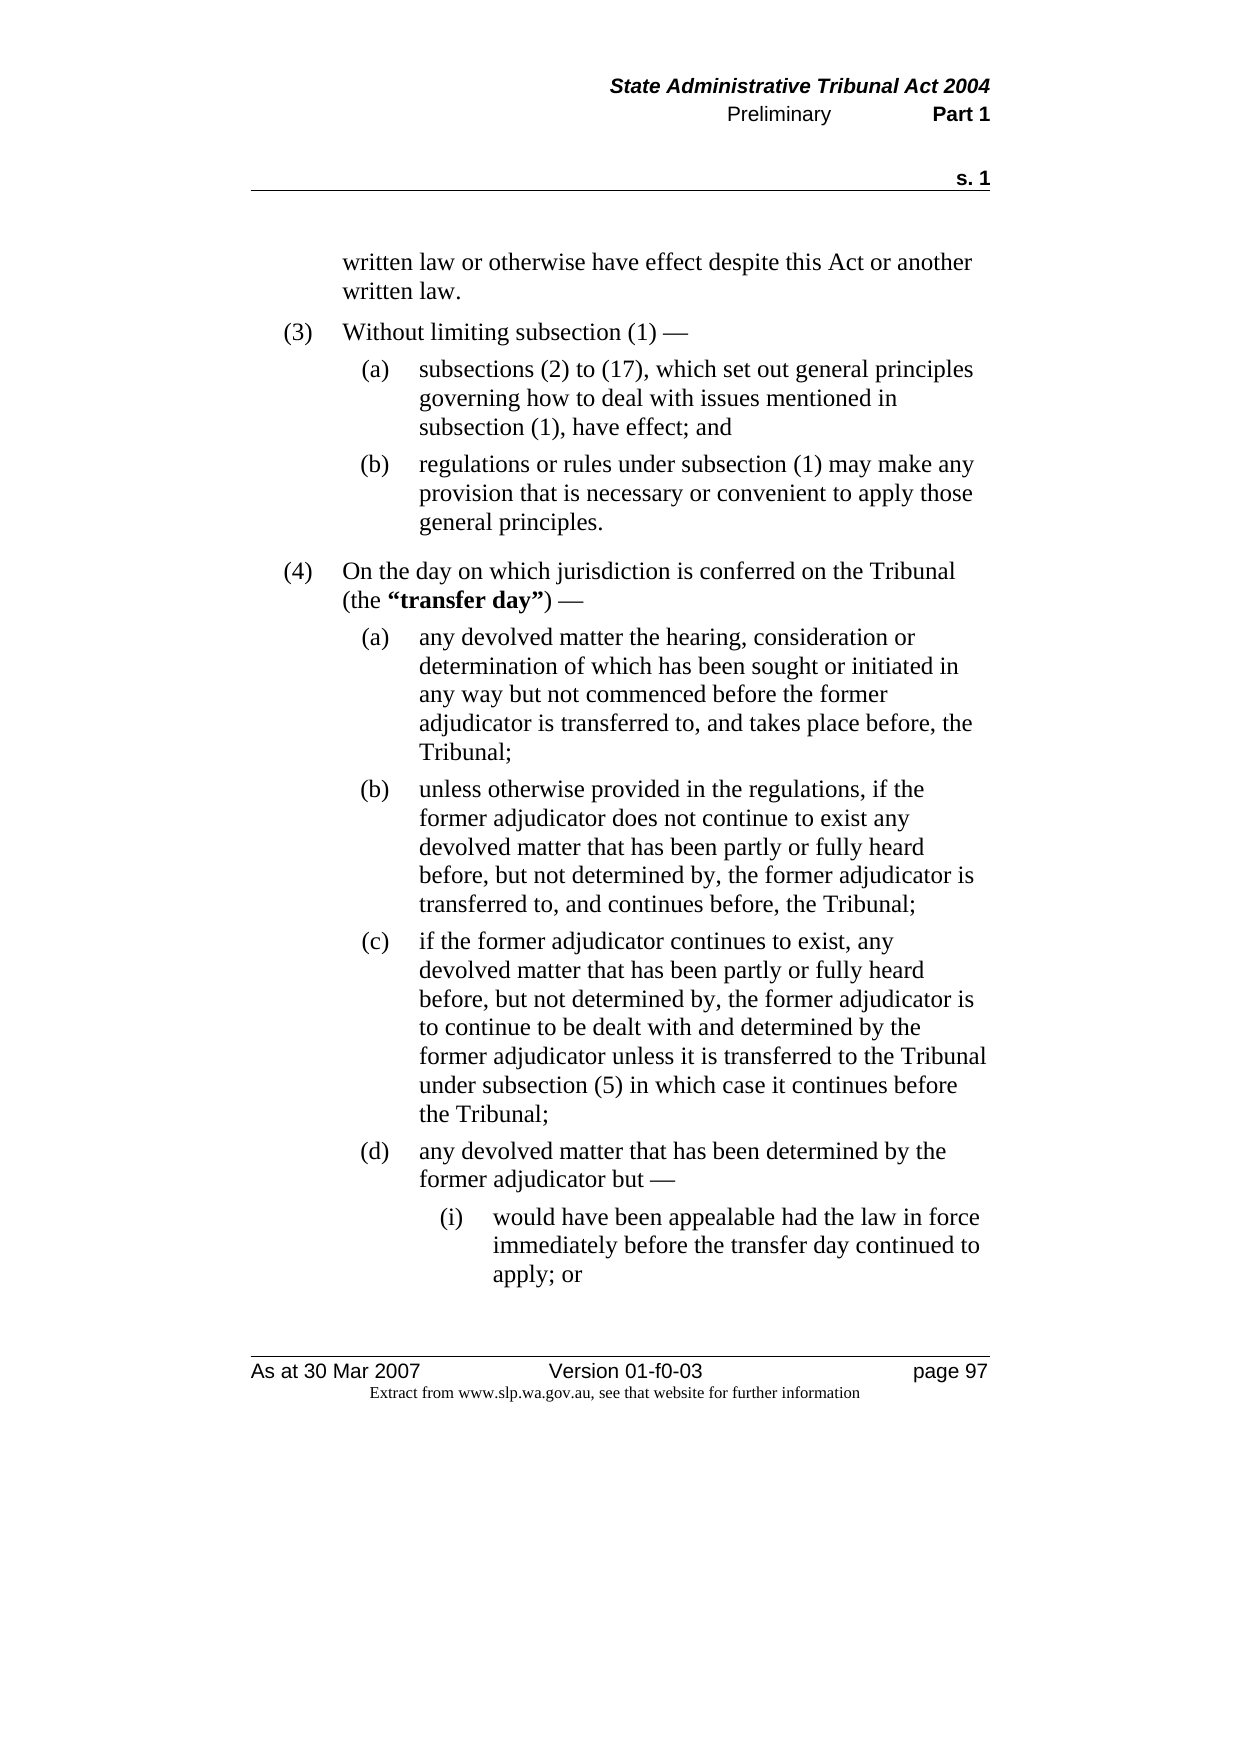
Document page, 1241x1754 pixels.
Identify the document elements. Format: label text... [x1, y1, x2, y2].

text (c) if the former adjudicator continues to exist, any devolved matter that has been partly or fully heard before, but not determined by, the former adjudicator is to continue to be dealt with and determined by the former adjudicator unless it is transferred to the Tribunal under subsection (5) in which case it continues before the Tribunal; [251, 926, 990, 1127]
text (b) regulations or rules under subsection (1) may make any provision that is necessary or convenient to apply those general principles. [251, 449, 990, 535]
text (3) Without limiting subsection (1) — [251, 317, 990, 346]
text (a) any devolved matter the hearing, consideration or determination of which has been sought or initiated in any way but not commenced before the former adjudicator is transferred to, and takes place before, the Tribunal; [251, 622, 990, 766]
text (d) any devolved matter that has been determined by the former adjudicator but — [251, 1136, 990, 1193]
text (a) subsections (2) to (17), which set out general principles governing how to deal with issues mentioned in subsection (1), have effect; and [251, 354, 990, 441]
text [251, 247, 990, 305]
text (i) would have been appealable had the law in force immediately before the transfer day continued to apply; or [251, 1202, 990, 1288]
text (4) On the day on which jurisdiction is conferred on the Tribunal (the “transfer day”) — [251, 556, 990, 614]
text (b) unless otherwise provided in the regulations, if the former adjudicator does not continue to exist any devolved matter that has been partly or fully heard before, but not determined by, the former adjudicator is transferred to, and continues before, the Tribunal; [251, 774, 990, 918]
